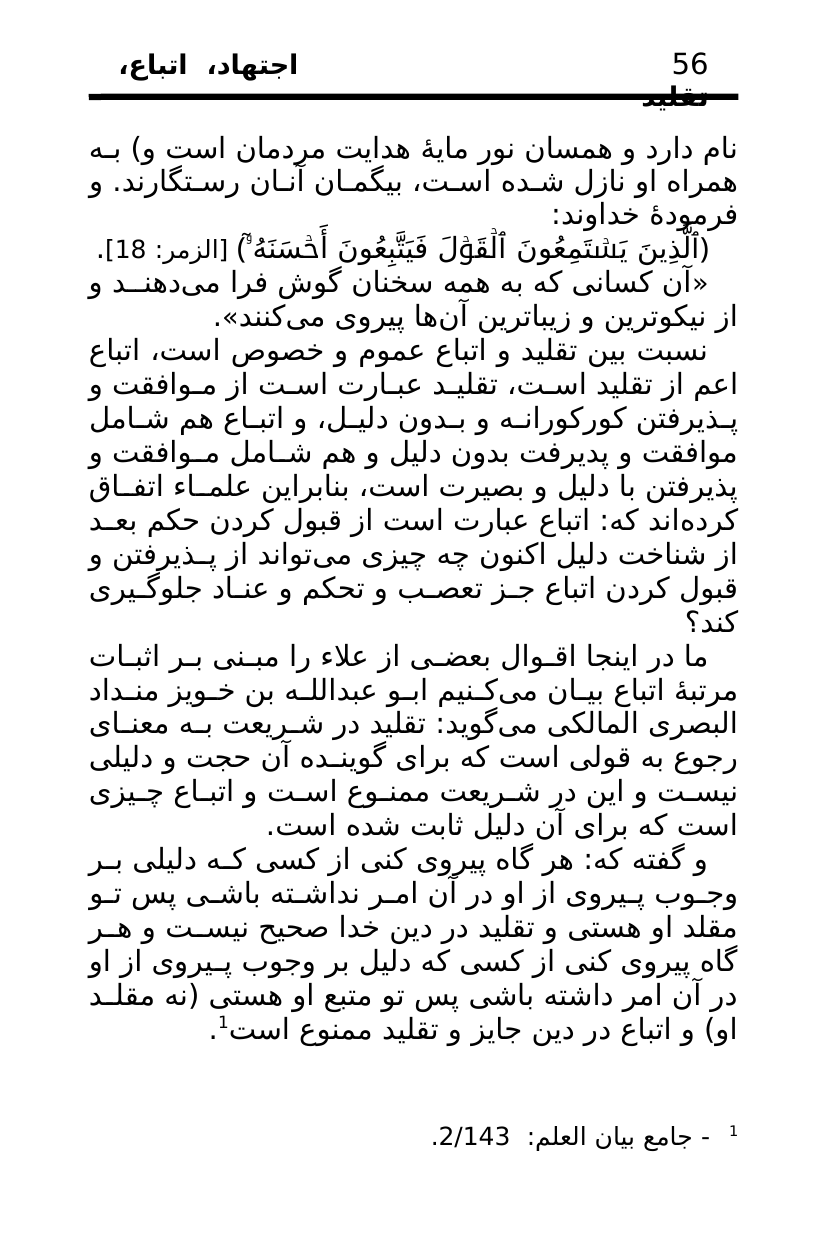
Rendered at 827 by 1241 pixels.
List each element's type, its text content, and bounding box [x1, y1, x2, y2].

text و گفته که: هر گاه پیروی کنی از کسی که دلیلی بر وجوب پیروی از او در آن امر نداشته باشی پس تو مقلد او هستی و تقلید در دین خدا صحیح نیست و هر گاه پیروی کنی از کسی که دلیل بر وجوب پیروی از او در آن امر داشته باشی پس تو متبع او هستی (نه مقلد او) و اتباع در دین جایز و تقلید ممنوع است. [89, 843, 738, 1046]
text ما در اینجا اقوال بعضی از علاء را مبنی بر اثبات مرتبۀ اتباع بیان می‌کنیم ابو عبدالله بن خویز منداد البصری المالکی می‌گوید: تقلید در شریعت به معنای رجوع به قولی است که برای گوینده آن حجت و دلیلی نیست و این در شریعت ممنوع است و اتباع چیزی است که برای آن دلیل ثابت شده است. [89, 639, 738, 843]
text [89, 132, 738, 231]
text نسبت بین تقلید و اتباع عموم و خصوص است، اتباع اعم از تقلید است، تقلید عبارت است از موافقت و پذیرفتن کورکورانه و بدون دلیل، و اتباع هم شامل موافقت و پدیرفت بدون دلیل و هم شامل موافقت و پذیرفتن با دلیل و بصیرت است، بنابراین علماء اتفاق کرده‌اند که: اتباع عبارت است از قبول کردن حکم بعد از شناخت دلیل اکنون چه چیزی می‌تواند از پذیرفتن و قبول کردن اتباع جز تعصب و تحکم و عناد جلوگیری کند؟ [89, 333, 738, 639]
text «آن کسانی که به همه سخنان گوش فرا می‌دهند و از نیکوترین و زیباترین آن‌ها پیروی می‌کنند». [89, 265, 738, 333]
text ﴿ٱلَّذِينَ يَسۡتَمِعُونَ ٱلۡقَوۡلَ فَيَتَّبِعُونَ أَحۡسَنَهُۥٓ﴾ [الزمر: 18]. [89, 231, 738, 265]
